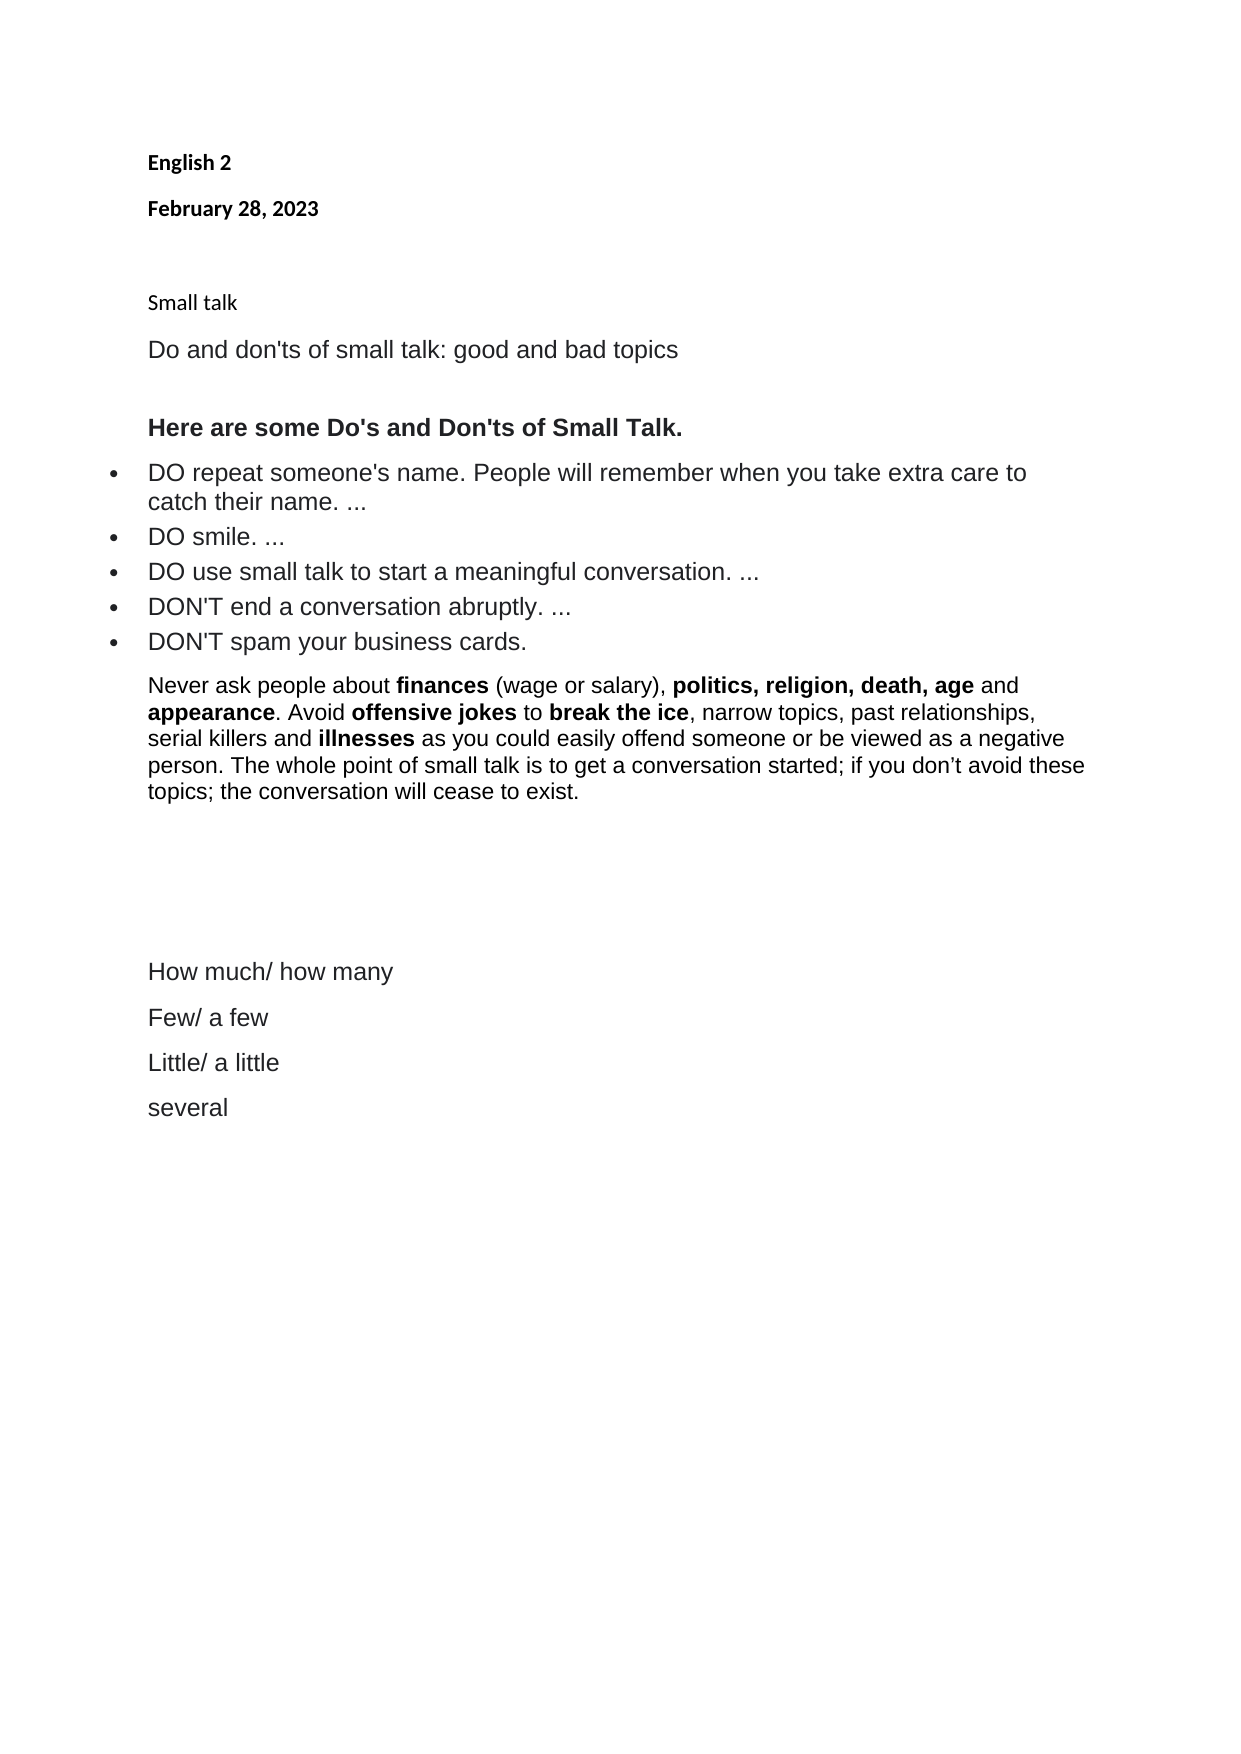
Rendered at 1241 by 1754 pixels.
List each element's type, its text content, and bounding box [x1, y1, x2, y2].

text Do and don'ts of small talk: good and bad topics [148, 335, 1093, 364]
text several [148, 1093, 1093, 1122]
text Never ask people about finances (wage or salary), politics, religion, death, age and appearance. Avoid offensive jokes to break the ice, narrow topics, past relationships, serial killers and illnesses as you could easily offend someone or be viewed as a negative person. The whole point of small talk is to get a conversation started; if you don’t avoid these topics; the conversation will cease to exist. [148, 672, 1093, 804]
text Small talk [148, 288, 1093, 316]
text Here are some Do's and Don'ts of Small Talk. [148, 413, 1093, 442]
text Little/ a little [148, 1048, 1093, 1077]
list DON'T spam your business cards. [110, 627, 1093, 656]
list DO repeat someone's name. People will remember when you take extra care to catch their name. ... [110, 458, 1093, 516]
text February 28, 2023 [148, 194, 1093, 222]
list DO smile. ... [110, 522, 1093, 551]
text How much/ how many [148, 957, 1093, 986]
text Few/ a few [148, 1003, 1093, 1031]
list DO use small talk to start a meaningful conversation. ... [110, 557, 1093, 586]
text English 2 [148, 148, 1093, 176]
list DON'T end a conversation abruptly. ... [110, 592, 1093, 621]
